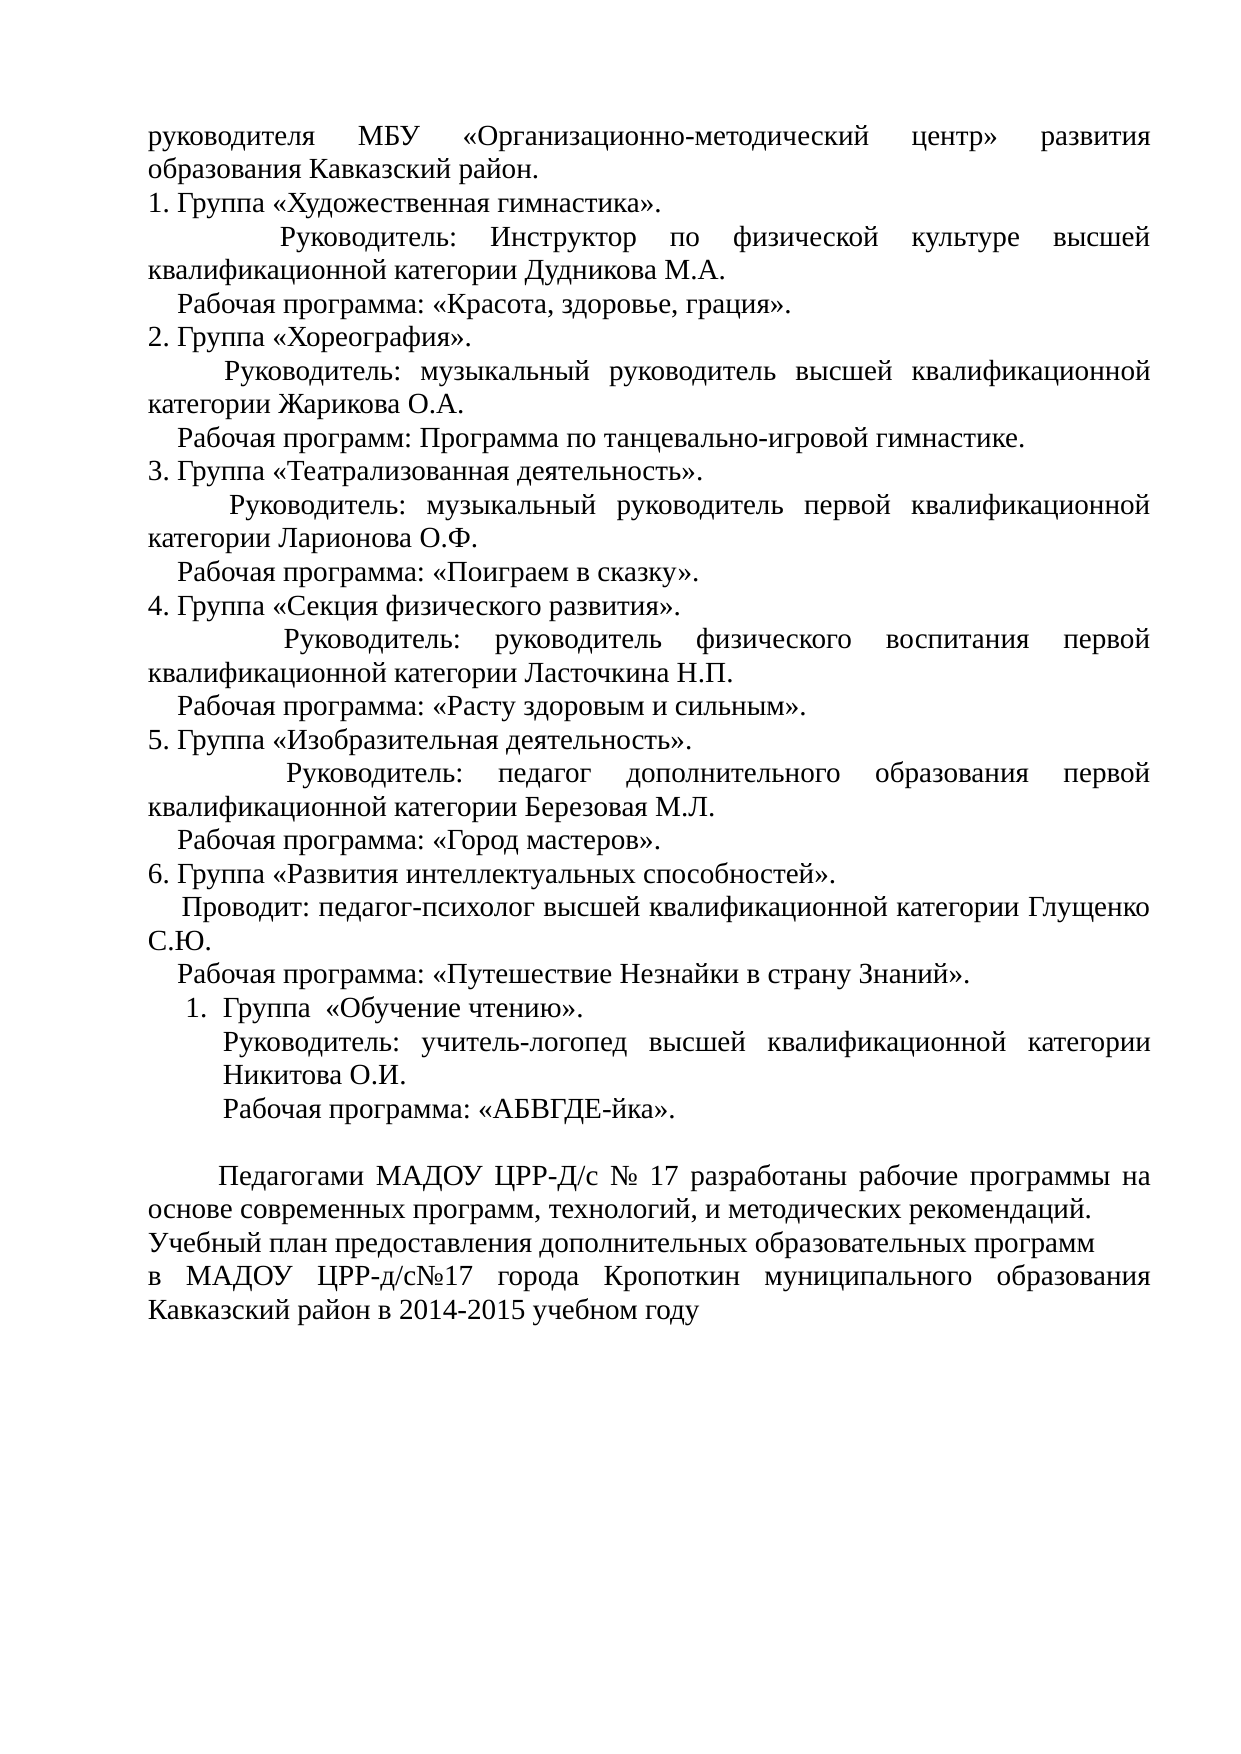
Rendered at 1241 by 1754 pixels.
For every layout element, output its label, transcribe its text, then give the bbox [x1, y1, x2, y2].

text Рабочая программа: «Расту здоровым и сильным». [148, 688, 1152, 722]
text Проводит: педагог-психолог высшей квалификационной категории Глущенко С.Ю. [148, 889, 1152, 957]
text Руководитель: учитель-логопед высшей квалификационной категории Никитова О.И. [223, 1024, 1152, 1091]
text 1. Группа «Художественная гимнастика». [148, 185, 1152, 219]
text Рабочая программа: «Красота, здоровье, грация». [148, 286, 1152, 319]
text 2. Группа «Хореография». [148, 319, 1152, 353]
text Рабочая программа: «Поиграем в сказку». [148, 554, 1152, 588]
text Руководитель: педагог дополнительного образования первой квалификационной категории Березовая М.Л. [148, 755, 1152, 822]
text Руководитель: музыкальный руководитель первой квалификационной категории Ларионова О.Ф. [148, 487, 1152, 554]
text Учебный план предоставления дополнительных образовательных программ [148, 1225, 1152, 1258]
text 5. Группа «Изобразительная деятельность». [148, 722, 1152, 755]
text 6. Группа «Развития интеллектуальных способностей». [148, 856, 1152, 889]
text Руководитель: Инструктор по физической культуре высшей квалификационной категории Дудникова М.А. [148, 219, 1152, 286]
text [148, 118, 1152, 185]
text в МАДОУ ЦРР-д/с№17 города Кропоткин муниципального образования Кавказский район в 2014-2015 учебном году [148, 1258, 1152, 1326]
text Рабочая программа: «Путешествие Незнайки в страну Знаний». [148, 957, 1152, 990]
text Рабочая программа: «Город мастеров». [148, 822, 1152, 856]
list Группа «Обучение чтению». [185, 990, 1152, 1024]
text Руководитель: руководитель физического воспитания первой квалификационной категории Ласточкина Н.П. [148, 621, 1152, 688]
text 3. Группа «Театрализованная деятельность». [148, 453, 1152, 487]
text Рабочая программа: «АБВГДЕ-йка». [223, 1091, 1152, 1124]
text Руководитель: музыкальный руководитель высшей квалификационной категории Жарикова О.А. [148, 353, 1152, 420]
text Рабочая программ: Программа по танцевально-игровой гимнастике. [148, 420, 1152, 453]
text 4. Группа «Секция физического развития». [148, 588, 1152, 621]
text Педагогами МАДОУ ЦРР-Д/с № 17 разработаны рабочие программы на основе современных программ, технологий, и методических рекомендаций. [148, 1158, 1152, 1225]
